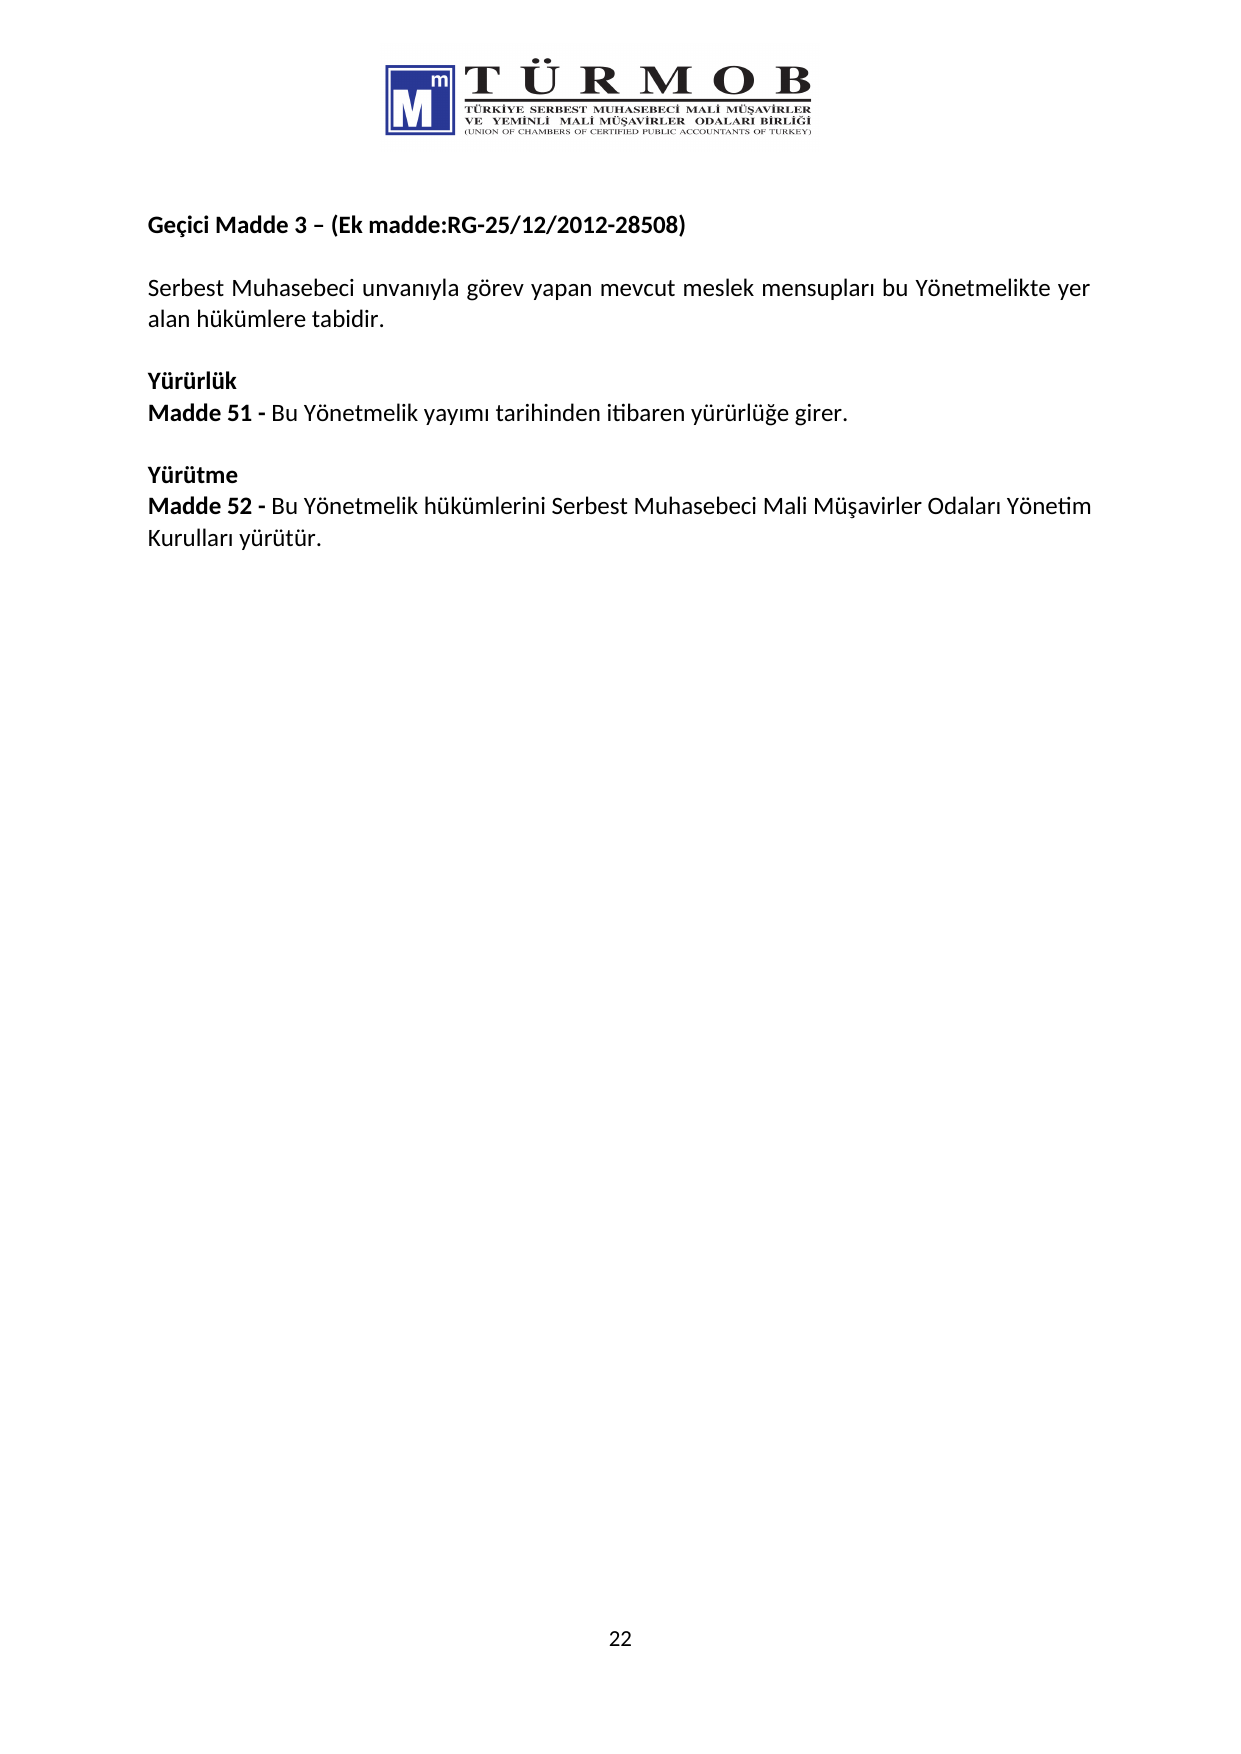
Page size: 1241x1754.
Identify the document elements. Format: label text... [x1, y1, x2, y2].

text Serbest Muhasebeci unvanıyla görev yapan mevcut meslek mensupları bu Yönetmelikte yer alan hükümlere tabidir. [148, 271, 1092, 333]
text Madde 52 - Bu Yönetmelik hükümlerini Serbest Muhasebeci Mali Müşavirler Odaları Yönetim Kurulları yürütür. [148, 490, 1092, 552]
text Yürütme [148, 458, 1092, 490]
text Madde 51 - Bu Yönetmelik yayımı tarihinden itibaren yürürlüğe girer. [148, 396, 1092, 427]
text Yürürlük [148, 365, 1092, 396]
picture [379, 43, 821, 152]
text Geçici Madde 3 – (Ek madde:RG-25/12/2012-28508) [148, 208, 1092, 240]
